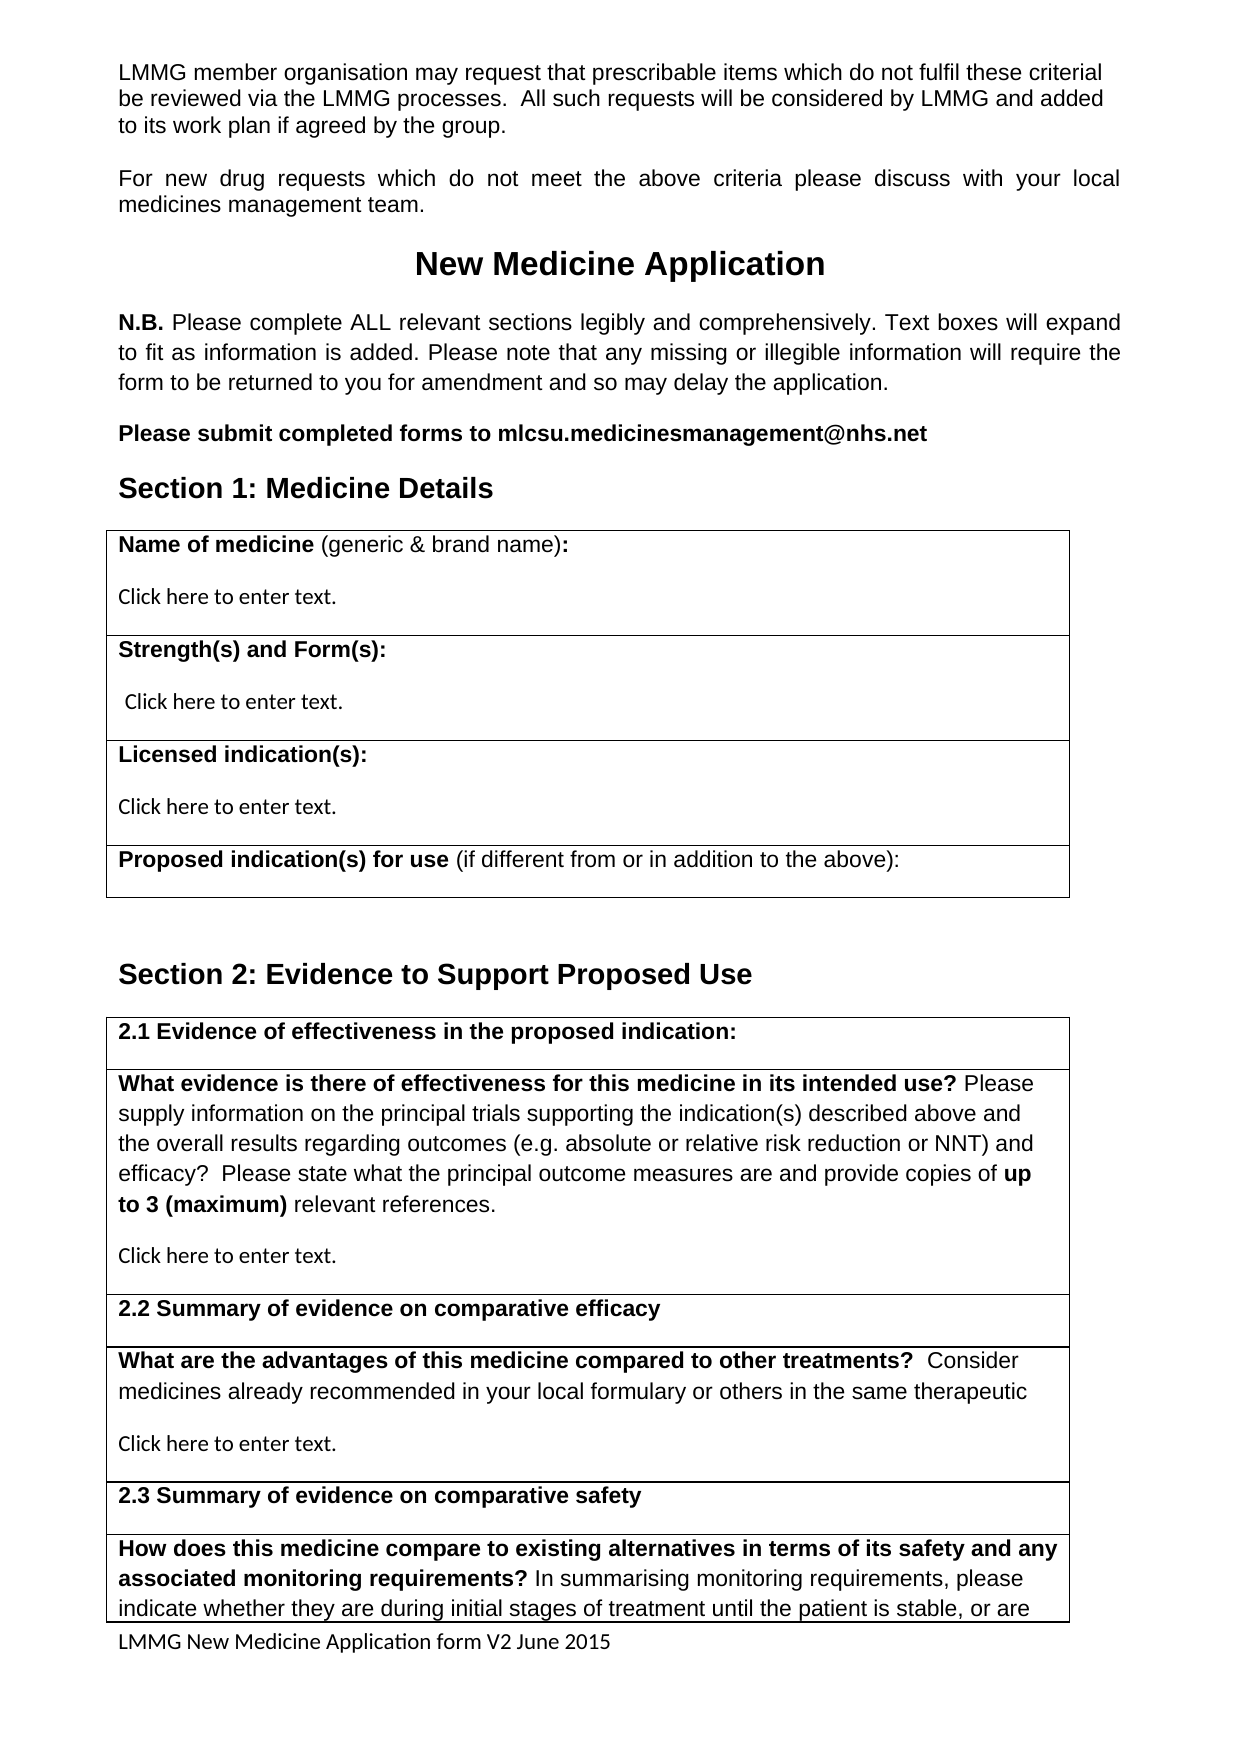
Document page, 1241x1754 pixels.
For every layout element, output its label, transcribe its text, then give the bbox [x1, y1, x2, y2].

table_cell Strength(s) and Form(s): [107, 636, 1069, 740]
text For new drug requests which do not meet the above criteria please discuss with your local medicines management team. [118, 164, 1122, 217]
table_cell Proposed indication(s) for use (if different from or in addition to the above): [107, 846, 1069, 897]
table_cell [107, 1535, 1069, 1621]
text New Medicine Application [118, 243, 1122, 282]
text N.B. Please complete ALL relevant sections legibly and comprehensively. Text boxes will expand to fit as information is added. Please note that any missing or illegible information will require the form to be returned to you for amendment and so may delay the application. [118, 308, 1122, 395]
table_cell 2.3 Summary of evidence on comparative safety [107, 1483, 1069, 1533]
table_header 2.1 Evidence of effectiveness in the proposed indication: [107, 1018, 1069, 1069]
table_cell Licensed indication(s): [107, 741, 1069, 845]
text Section 2: Evidence to Support Proposed Use [118, 957, 1122, 991]
text Please submit completed forms to mlcsu.medicinesmanagement@nhs.net [118, 420, 1122, 446]
text LMMG member organisation may request that prescribable items which do not fulfil these criterial be reviewed via the LMMG processes. All such requests will be considered by LMMG and added to its work plan if agreed by the group. [118, 59, 1122, 138]
table_header Name of medicine (generic & brand name): [107, 531, 1069, 635]
table_cell What are the advantages of this medicine compared to other treatments? Consider medicines already recommended in your local formulary or others in the same therapeutic [107, 1348, 1069, 1481]
table_cell What evidence is there of effectiveness for this medicine in its intended use? Please supply information on the principal trials supporting the indication(s) described above and the overall results regarding outcomes (e.g. absolute or relative risk reduction or NNT) and efficacy? Please state what the principal outcome measures are and provide copies of up to 3 (maximum) relevant references. [107, 1070, 1069, 1294]
table_cell 2.2 Summary of evidence on comparative efficacy [107, 1295, 1069, 1346]
text Section 1: Medicine Details [118, 471, 1122, 504]
